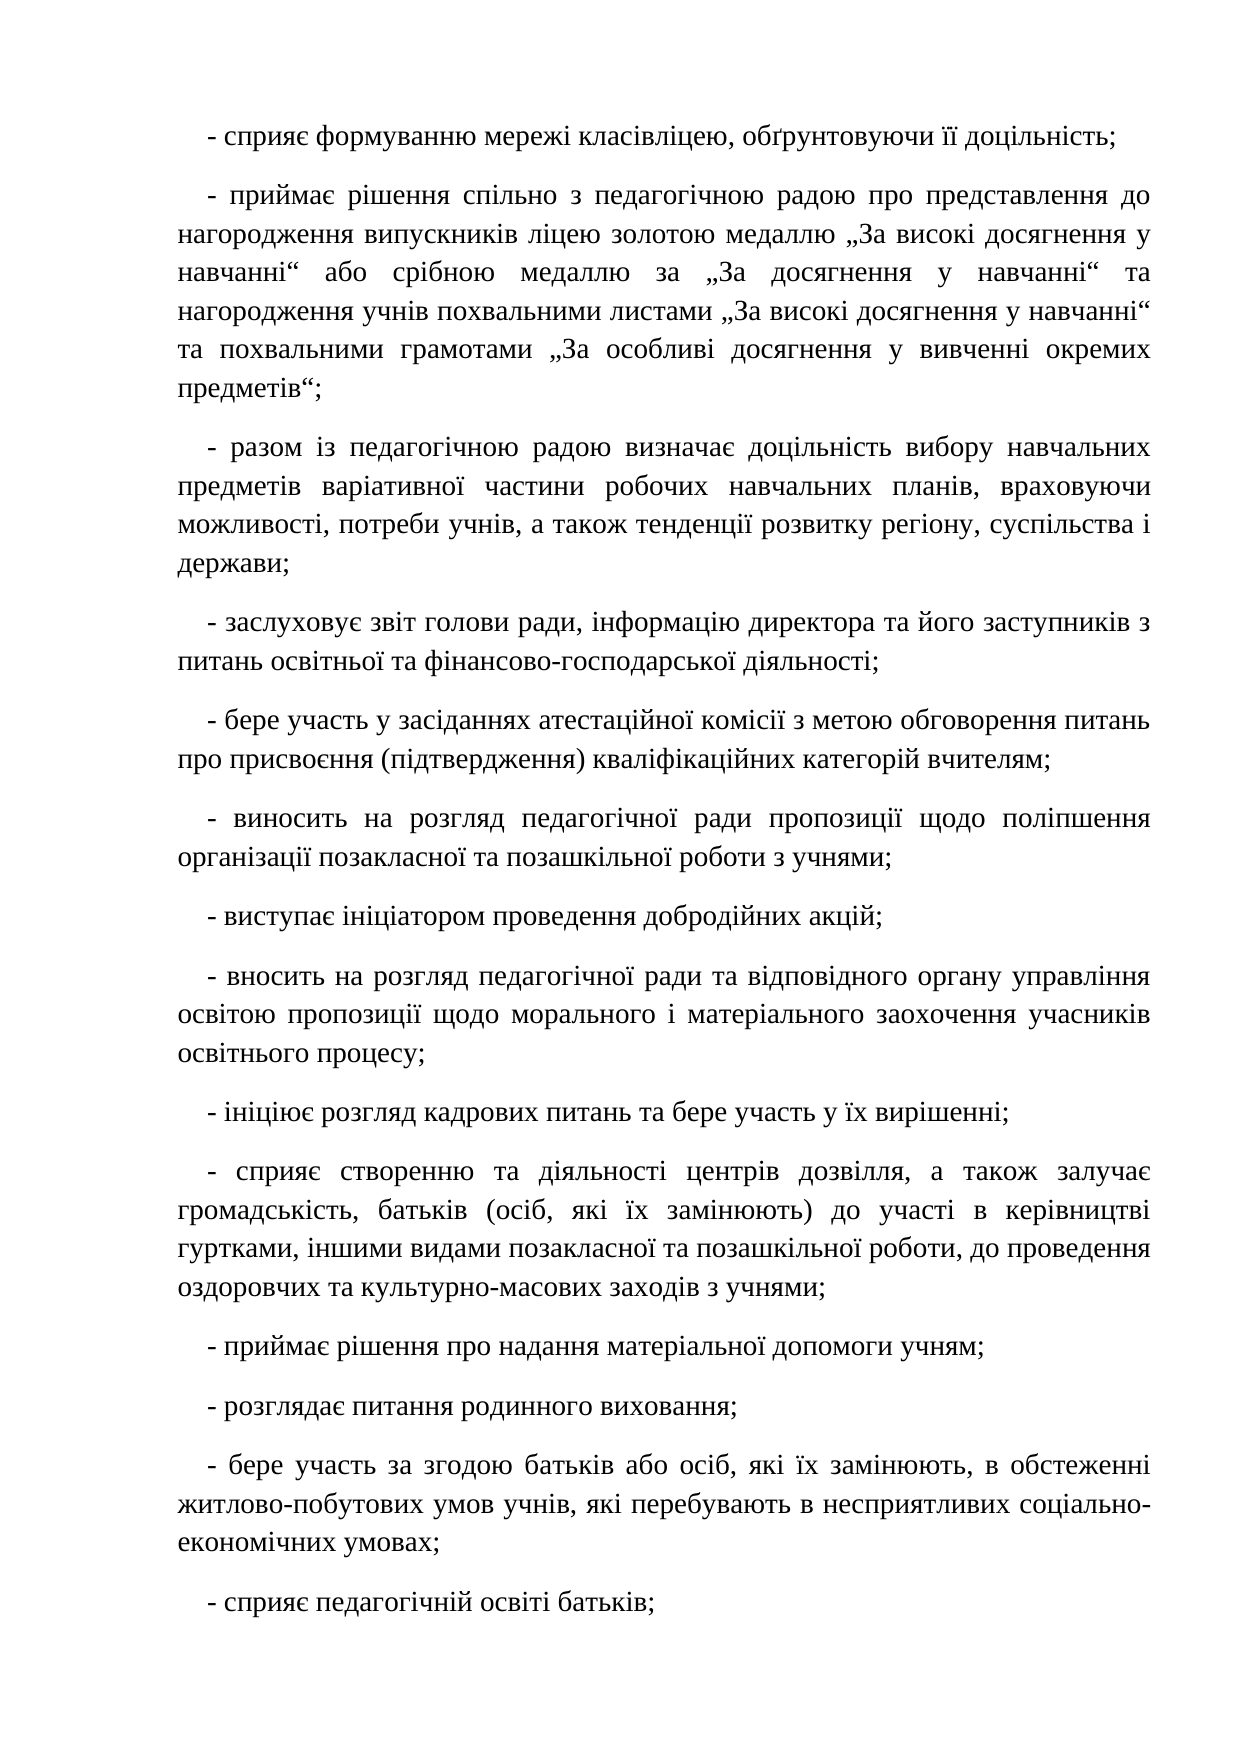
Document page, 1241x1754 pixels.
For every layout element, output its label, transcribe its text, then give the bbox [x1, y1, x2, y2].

text - розглядає питання родинного виховання; [177, 1388, 1152, 1421]
text - приймає рішення спільно з педагогічною радою про представлення до нагородження випускників ліцею золотою медаллю „За високі досягнення у навчанні“ або срібною медаллю за „За досягнення у навчанні“ та нагородження учнів похвальними листами „За високі досягнення у навчанні“ та похвальними грамотами „За особливі досягнення у вивченні окремих предметів“; [177, 177, 1152, 404]
text - заслуховує звіт голови ради, інформацію директора та його заступників з питань освітньої та фінансово-господарської діяльності; [177, 604, 1152, 677]
text - бере участь за згодою батьків або осіб, які їх замінюють, в обстеженні житлово-побутових умов учнів, які перебувають в несприятливих соціально-економічних умовах; [177, 1447, 1152, 1558]
text - сприяє створенню та діяльності центрів дозвілля, а також залучає громадськість, батьків (осіб, які їх замінюють) до участі в керівництві гуртками, іншими видами позакласної та позашкільної роботи, до проведення оздоровчих та культурно-масових заходів з учнями; [177, 1153, 1152, 1303]
text - приймає рішення про надання матеріальної допомоги учням; [177, 1328, 1152, 1362]
text - виносить на розгляд педагогічної ради пропозиції щодо поліпшення організації позакласної та позашкільної роботи з учнями; [177, 800, 1152, 872]
text - бере участь у засіданнях атестаційної комісії з метою обговорення питань про присвоєння (підтвердження) кваліфікаційних категорій вчителям; [177, 702, 1152, 774]
text - сприяє формуванню мережі класівліцею, обґрунтовуючи її доцільність; [177, 118, 1152, 152]
text - ініціює розгляд кадрових питань та бере участь у їх вирішенні; [177, 1094, 1152, 1128]
text - виступає ініціатором проведення добродійних акцій; [177, 898, 1152, 932]
text - сприяє педагогічній освіті батьків; [177, 1584, 1152, 1617]
text - вносить на розгляд педагогічної ради та відповідного органу управління освітою пропозиції щодо морального і матеріального заохочення учасників освітнього процесу; [177, 958, 1152, 1068]
text - разом із педагогічною радою визначає доцільність вибору навчальних предметів варіативної частини робочих навчальних планів, враховуючи можливості, потреби учнів, а також тенденції розвитку регіону, суспільства і держави; [177, 429, 1152, 579]
